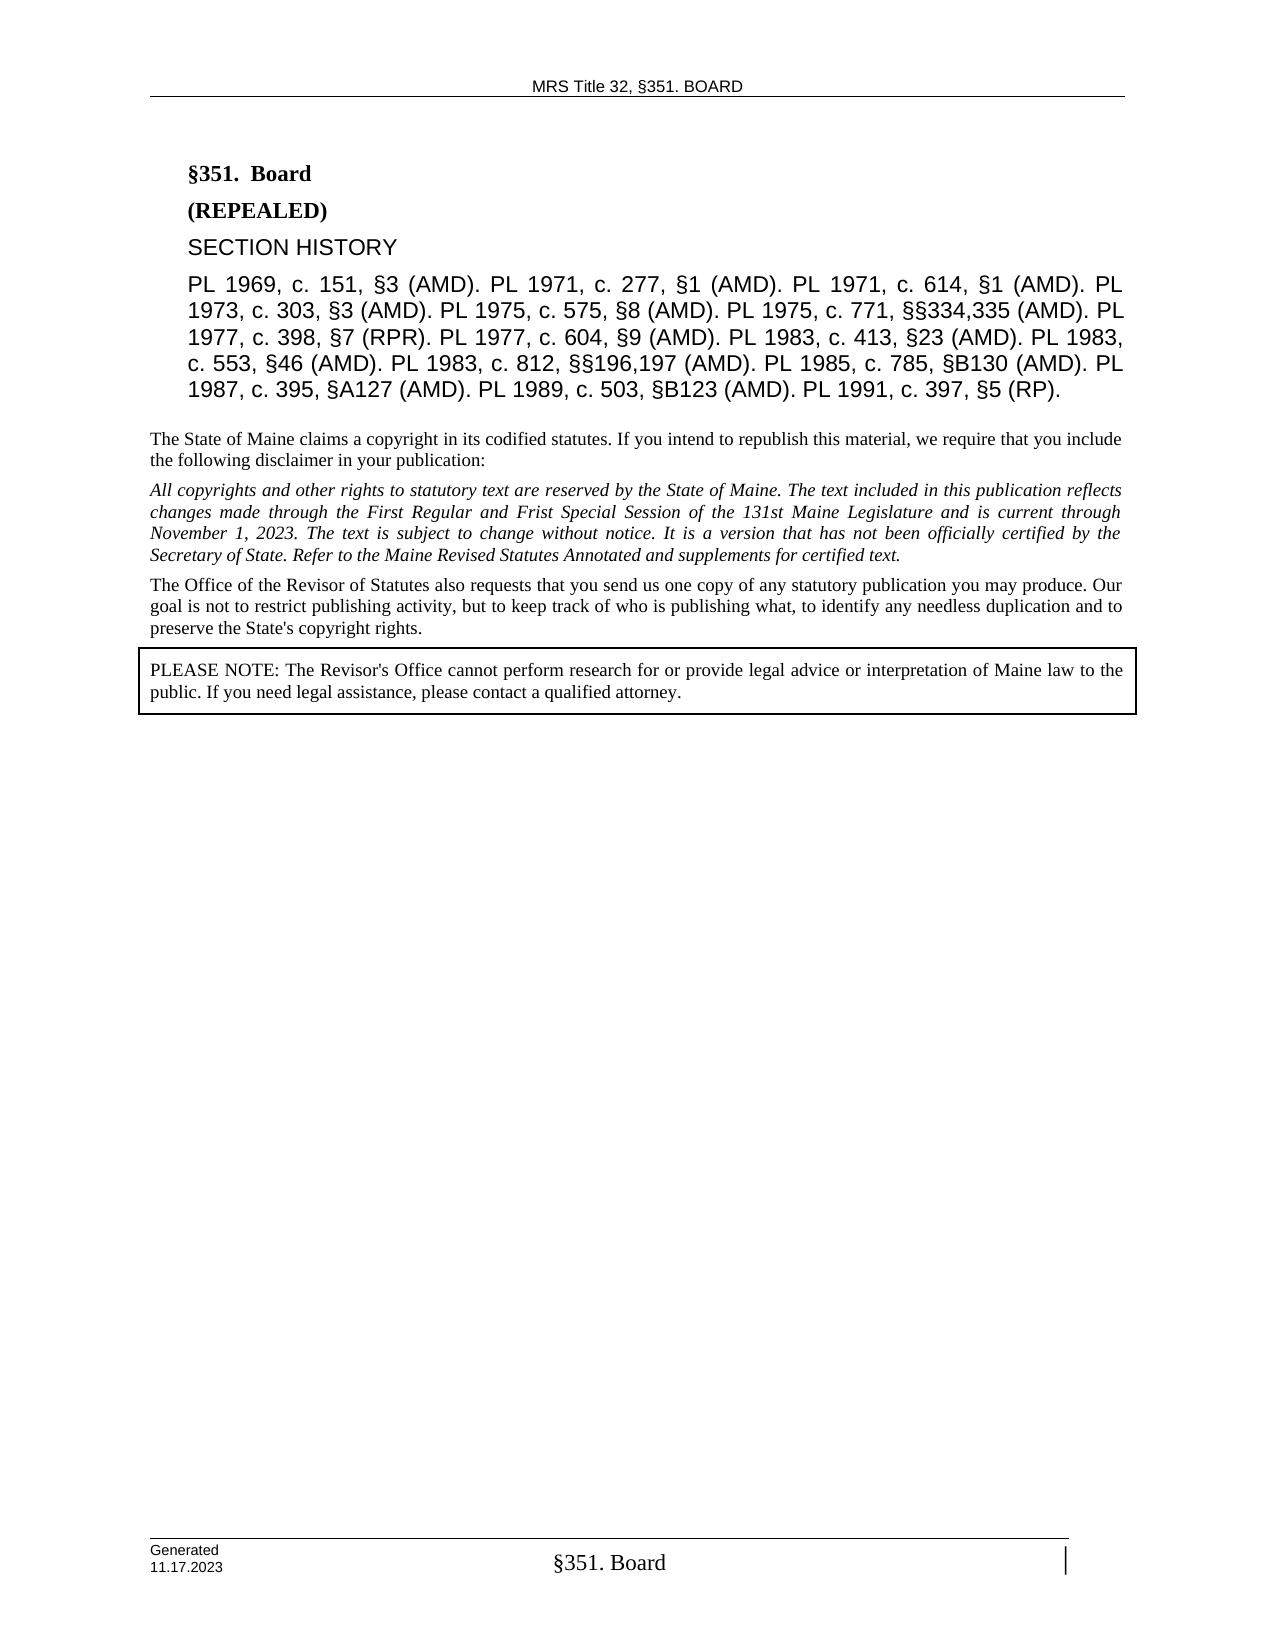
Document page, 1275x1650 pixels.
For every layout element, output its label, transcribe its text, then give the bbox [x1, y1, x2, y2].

text PLEASE NOTE: The Revisor's Office cannot perform research for or provide legal advice or interpretation of Maine law to the public. If you need legal assistance, please contact a qualified attorney. [140, 649, 1135, 713]
text All copyrights and other rights to statutory text are reserved by the State of Maine. The text included in this publication reflects changes made through the First Regular and Frist Special Session of the 131st Maine Legislature and is current through November 1, 2023 . The text is subject to change without notice. It is a version that has not been officially certified by the Secretary of State. Refer to the Maine Revised Statutes Annotated and supplements for certified text. [150, 479, 1125, 565]
text §351. Board [187, 160, 1125, 187]
text The State of Maine claims a copyright in its codified statutes. If you intend to republish this material, we require that you include the following disclaimer in your publication: [150, 427, 1125, 471]
text SECTION HISTORY [187, 234, 1125, 260]
text PL 1969, c. 151, §3 (AMD). PL 1971, c. 277, §1 (AMD). PL 1971, c. 614, §1 (AMD). PL 1973, c. 303, §3 (AMD). PL 1975, c. 575, §8 (AMD). PL 1975, c. 771, §§334,335 (AMD). PL 1977, c. 398, §7 (RPR). PL 1977, c. 604, §9 (AMD). PL 1983, c. 413, §23 (AMD). PL 1983, c. 553, §46 (AMD). PL 1983, c. 812, §§196,197 (AMD). PL 1985, c. 785, §B130 (AMD). PL 1987, c. 395, §A127 (AMD). PL 1989, c. 503, §B123 (AMD). PL 1991, c. 397, §5 (RP). [187, 271, 1125, 402]
text The Office of the Revisor of Statutes also requests that you send us one copy of any statutory publication you may produce. Our goal is not to restrict publishing activity, but to keep track of who is publishing what, to identify any needless duplication and to preserve the State's copyright rights. [150, 573, 1125, 638]
text (REPEALED) [187, 197, 1125, 223]
